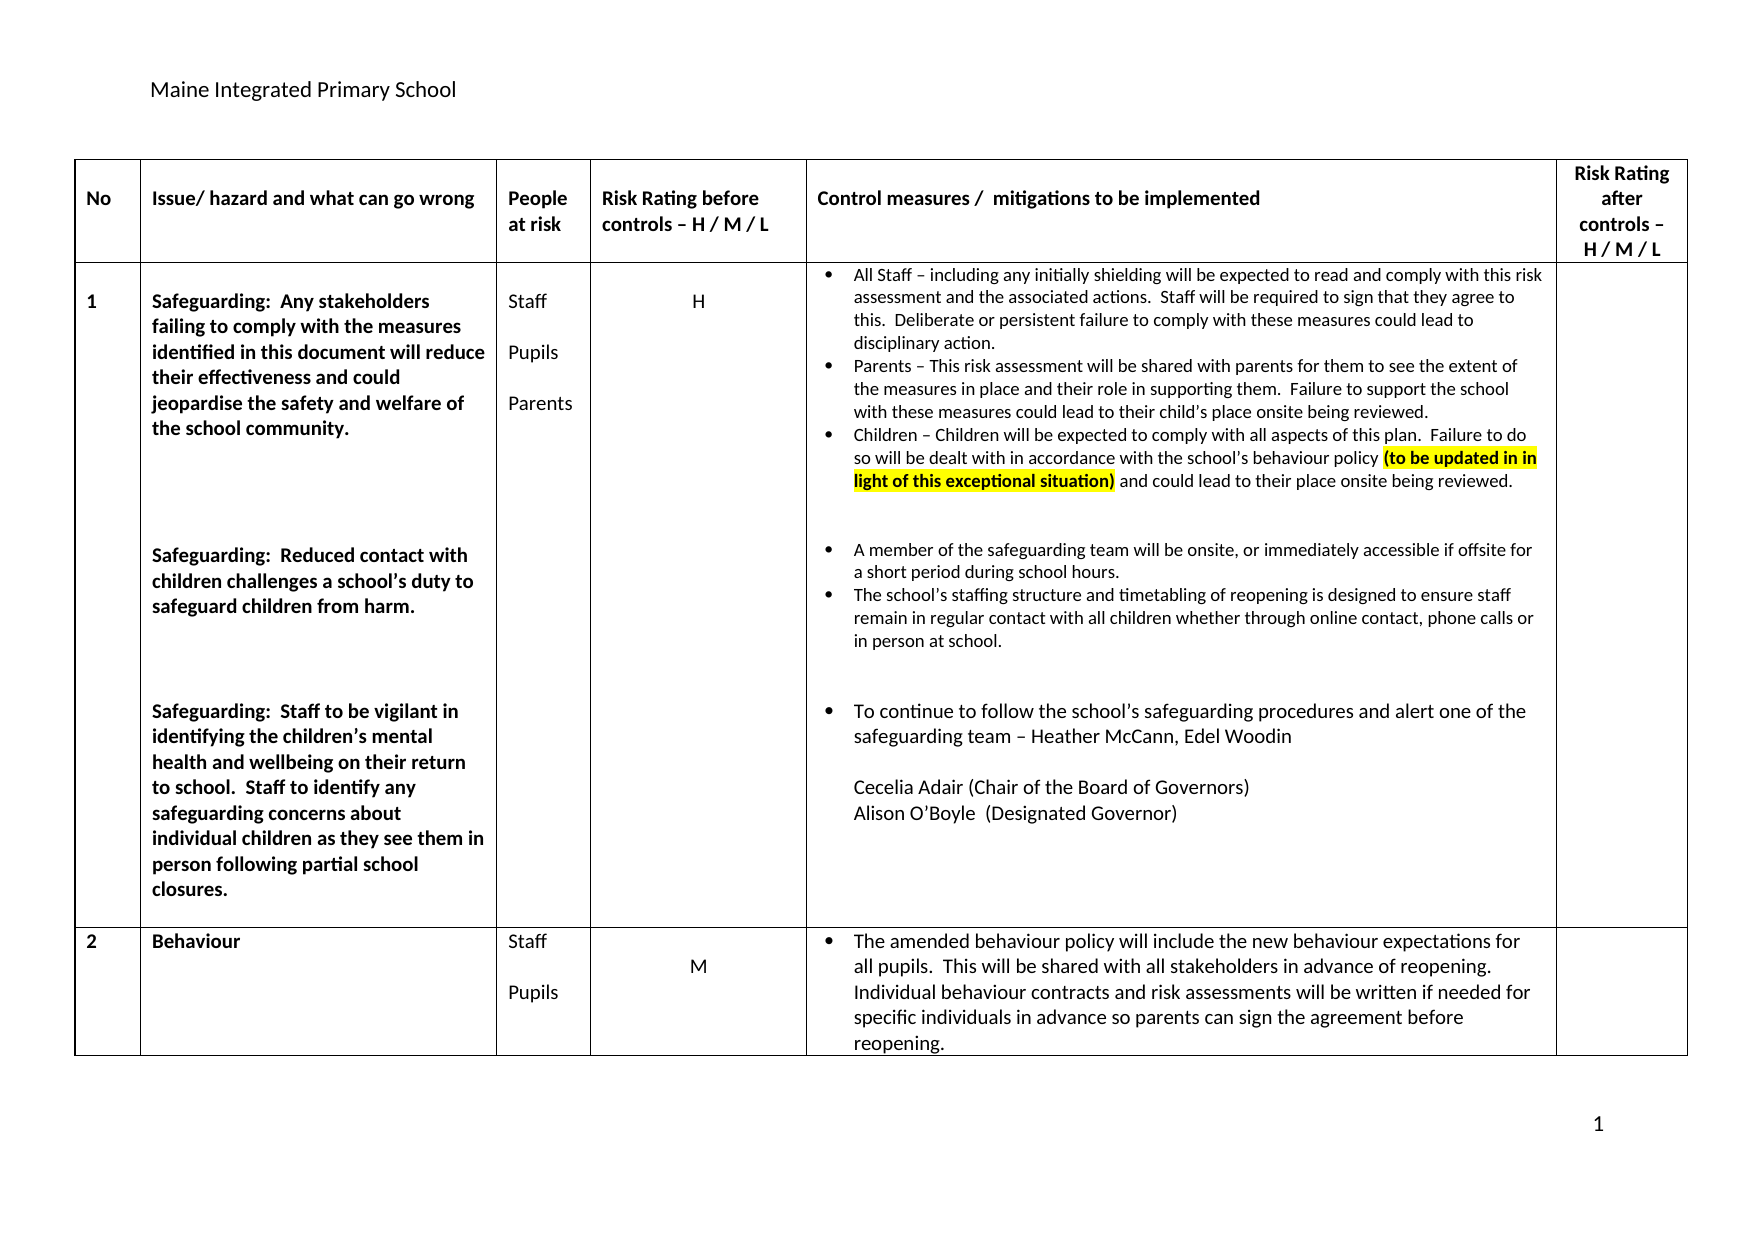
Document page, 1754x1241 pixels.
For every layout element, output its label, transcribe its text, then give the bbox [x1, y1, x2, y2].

table_header No [76, 160, 140, 262]
table_cell 1 [76, 263, 140, 698]
table_cell [591, 698, 806, 927]
table_cell 2 [76, 928, 140, 1055]
table_cell H [591, 263, 806, 698]
table_header People at risk [497, 160, 590, 262]
table_header Control measures / mitigations to be implemented [807, 160, 1556, 262]
table_cell Safeguarding: Staff to be vigilant in identifying the children’s mental health and wellbeing on their return to school. Staff to identify any safeguarding concerns about individual children as they see them in person following partial school closures. [141, 698, 496, 927]
table_cell [497, 698, 590, 927]
table_cell To continue to follow the school’s safeguarding procedures and alert one of the safeguarding team – Heather McCann, Edel Woodin Cecelia Adair (Chair of the Board of Governors) Alison O’Boyle (Designated Governor) [807, 698, 1556, 927]
table_cell The amended behaviour policy will include the new behaviour expectations for all pupils. This will be shared with all stakeholders in advance of reopening. Individual behaviour contracts and risk assessments will be written if needed for specific individuals in advance so parents can sign the agreement before reopening. [807, 928, 1556, 1055]
table_cell [1557, 263, 1687, 698]
table_header Risk Rating after controls – H / M / L [1557, 160, 1687, 262]
table_cell M [591, 928, 806, 1055]
table_cell Safeguarding: Any stakeholders failing to comply with the measures identified in this document will reduce their effectiveness and could jeopardise the safety and welfare of the school community. Safeguarding: Reduced contact with children challenges a school’s duty to safeguard children from harm. [141, 263, 496, 698]
table_cell [1557, 928, 1687, 1055]
table_cell All Staff – including any initially shielding will be expected to read and comply with this risk assessment and the associated actions. Staff will be required to sign that they agree to this. Deliberate or persistent failure to comply with these measures could lead to disciplinary action. Parents – This risk assessment will be shared with parents for them to see the extent of the measures in place and their role in supporting them. Failure to support the school with these measures could lead to their child’s place onsite being reviewed. Children – Children will be expected to comply with all aspects of this plan. Failure to do so will be dealt with in accordance with the school’s behaviour policy (to be updated in in light of this exceptional situation) and could lead to their place onsite being reviewed. A member of the safeguarding team will be onsite, or immediately accessible if offsite for a short period during school hours. The school’s staffing structure and timetabling of reopening is designed to ensure staff remain in regular contact with all children whether through online contact, phone calls or in person at school. [807, 263, 1556, 698]
table_header Risk Rating before controls – H / M / L [591, 160, 806, 262]
table_cell [76, 698, 140, 927]
table_cell Behaviour [141, 928, 496, 1055]
table_cell Staff Pupils Parents [497, 263, 590, 698]
table_header Issue/ hazard and what can go wrong [141, 160, 496, 262]
table_cell [1557, 698, 1687, 927]
table_cell Staff Pupils [497, 928, 590, 1055]
